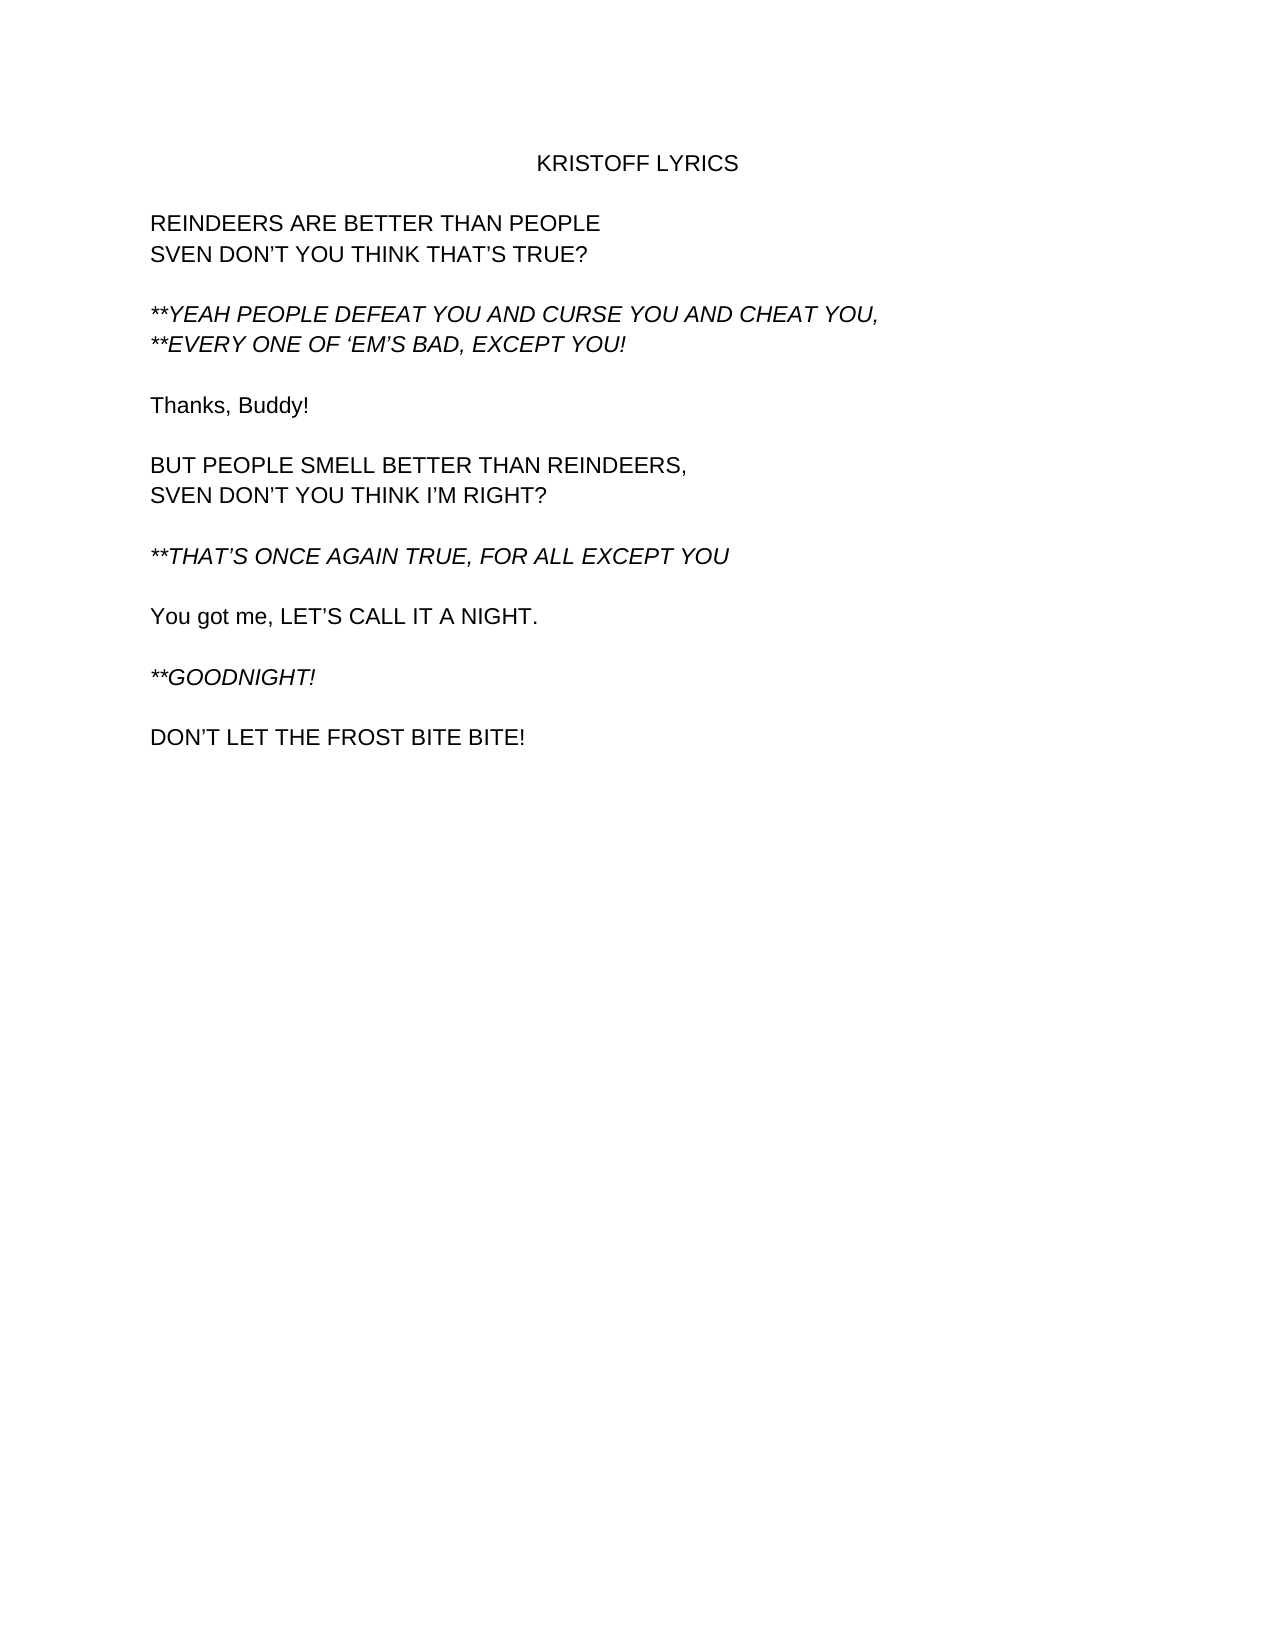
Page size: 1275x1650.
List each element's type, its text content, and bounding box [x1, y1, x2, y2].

text You got me, LET’S CALL IT A NIGHT. [150, 603, 1125, 629]
text **THAT’S ONCE AGAIN TRUE, FOR ALL EXCEPT YOU [150, 543, 1125, 569]
text KRISTOFF LYRICS [150, 150, 1125, 176]
text SVEN DON’T YOU THINK I’M RIGHT? [150, 482, 1125, 509]
text BUT PEOPLE SMELL BETTER THAN REINDEERS, [150, 452, 1125, 478]
text **YEAH PEOPLE DEFEAT YOU AND CURSE YOU AND CHEAT YOU, [150, 301, 1125, 327]
text SVEN DON’T YOU THINK THAT’S TRUE? [150, 241, 1125, 267]
text **GOODNIGHT! [150, 663, 1125, 690]
text Thanks, Buddy! [150, 392, 1125, 418]
text REINDEERS ARE BETTER THAN PEOPLE [150, 210, 1125, 237]
text **EVERY ONE OF ‘EM’S BAD, EXCEPT YOU! [150, 331, 1125, 358]
text DON’T LET THE FROST BITE BITE! [150, 724, 1125, 750]
